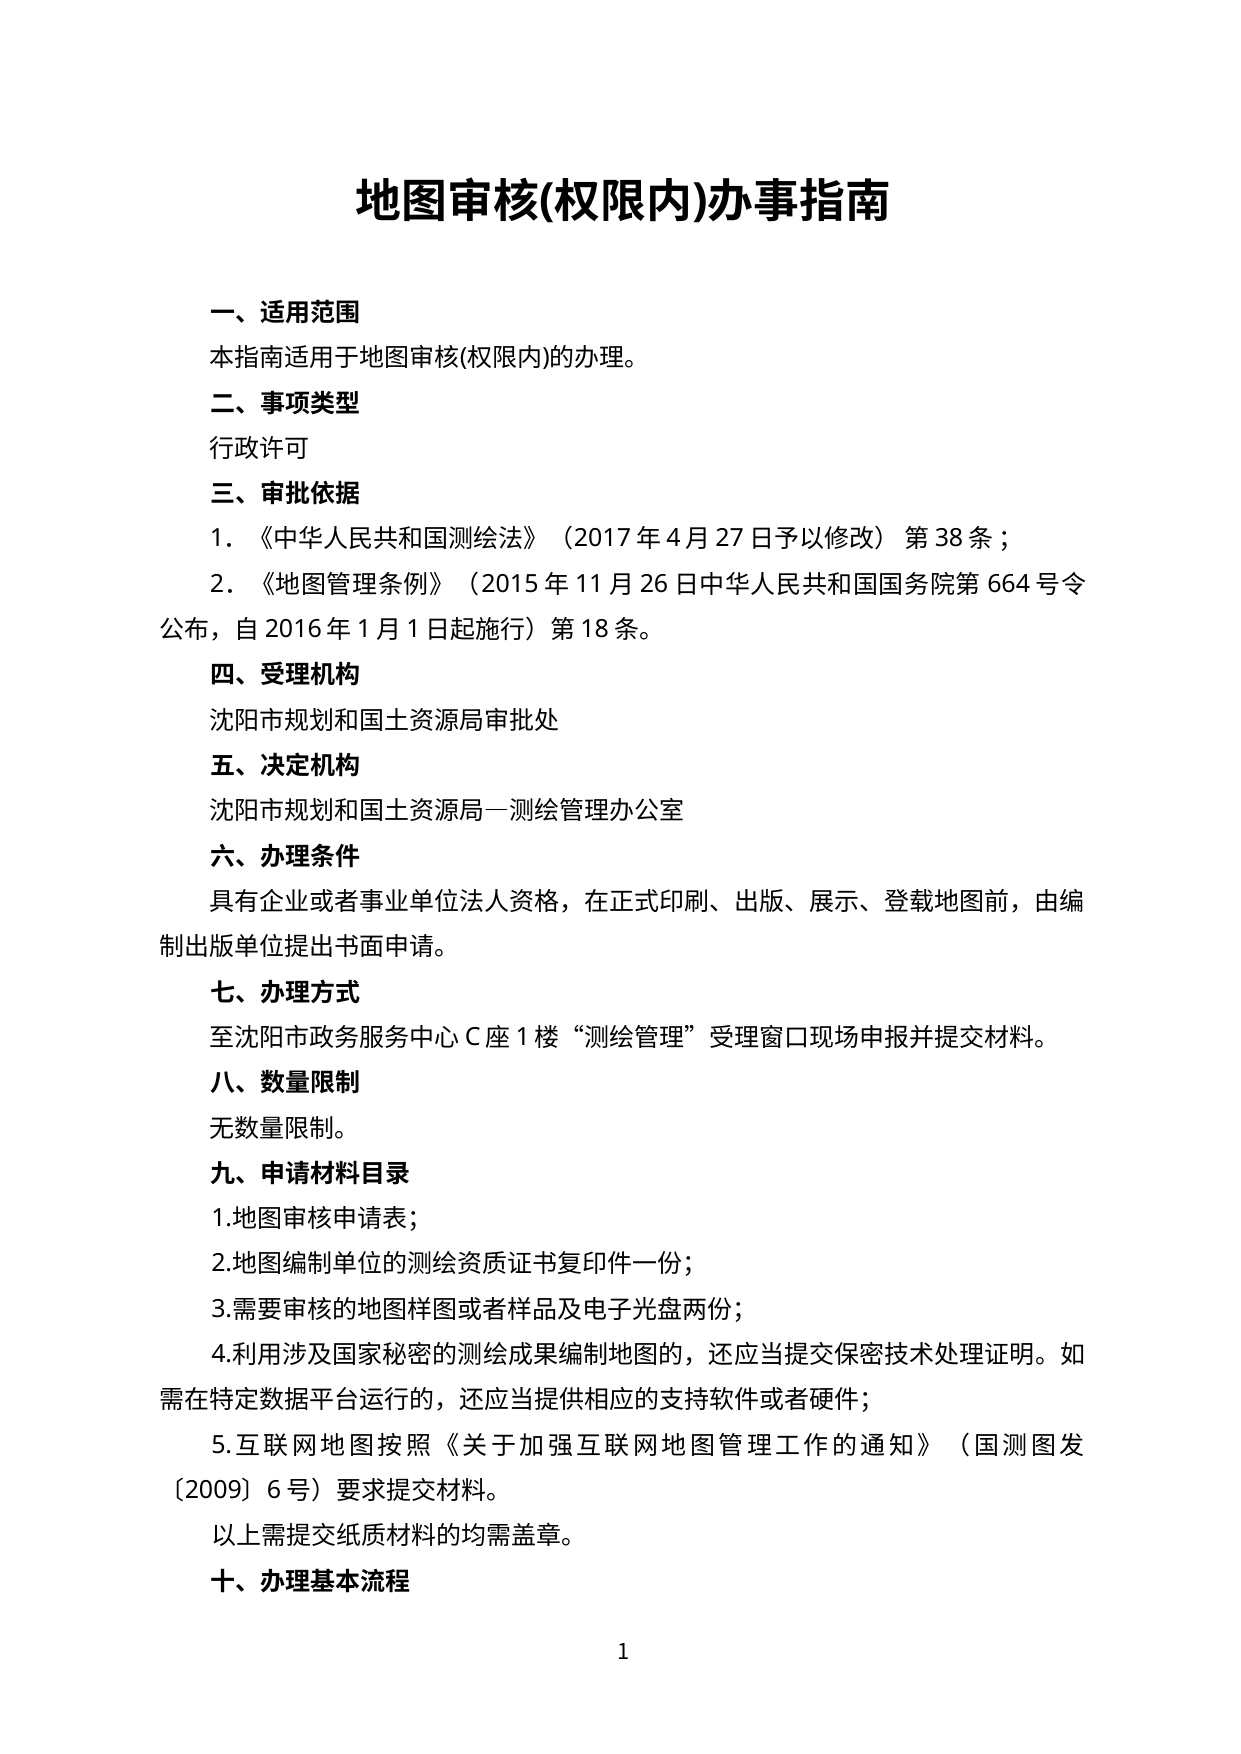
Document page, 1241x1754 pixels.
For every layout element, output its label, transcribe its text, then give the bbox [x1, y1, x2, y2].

text 4.利用涉及国家秘密的测绘成果编制地图的，还应当提交保密技术处理证明。如需在特定数据平台运行的，还应当提供相应的支持软件或者硬件； [159, 1330, 1087, 1421]
text 九、申请材料目录 [159, 1149, 1087, 1194]
text 四、受理机构 [159, 650, 1087, 696]
text 无数量限制。 [159, 1103, 1087, 1149]
text 具有企业或者事业单位法人资格，在正式印刷、出版、展示、登载地图前，由编制出版单位提出书面申请。 [159, 877, 1087, 968]
text 本指南适用于地图审核(权限内)的办理。 [159, 333, 1087, 378]
text 行政许可 [159, 424, 1087, 469]
text 3.需要审核的地图样图或者样品及电子光盘两份； [159, 1285, 1087, 1330]
text 2.地图编制单位的测绘资质证书复印件一份； [159, 1239, 1087, 1285]
text 沈阳市规划和国土资源局审批处 [159, 696, 1087, 741]
text 5.互联网地图按照《关于加强互联网地图管理工作的通知》（国测图发〔2009〕6号）要求提交材料。 [159, 1421, 1087, 1511]
text 一、适用范围 [159, 288, 1087, 333]
text 七、办理方式 [159, 968, 1087, 1013]
text 1.地图审核申请表； [159, 1194, 1087, 1239]
text 五、决定机构 [159, 741, 1087, 786]
text 沈阳市规划和国土资源局—测绘管理办公室 [159, 786, 1087, 832]
text 2．《地图管理条例》（2015年11月26日中华人民共和国国务院第664号令公布，自2016年1月1日起施行）第18条。 [159, 560, 1087, 650]
text 至沈阳市政务服务中心C座1楼“测绘管理”受理窗口现场申报并提交材料。 [159, 1013, 1087, 1058]
text 地图审核(权限内)办事指南 [159, 152, 1087, 243]
text 六、办理条件 [159, 832, 1087, 877]
text 二、事项类型 [159, 378, 1087, 424]
text 以上需提交纸质材料的均需盖章。 [159, 1511, 1087, 1557]
text 十、办理基本流程 [159, 1557, 1087, 1602]
text 1．《中华人民共和国测绘法》（2017年4月27日予以修改） 第38条 ； [159, 514, 1087, 560]
text 三、审批依据 [159, 469, 1087, 514]
text 八、数量限制 [159, 1058, 1087, 1103]
